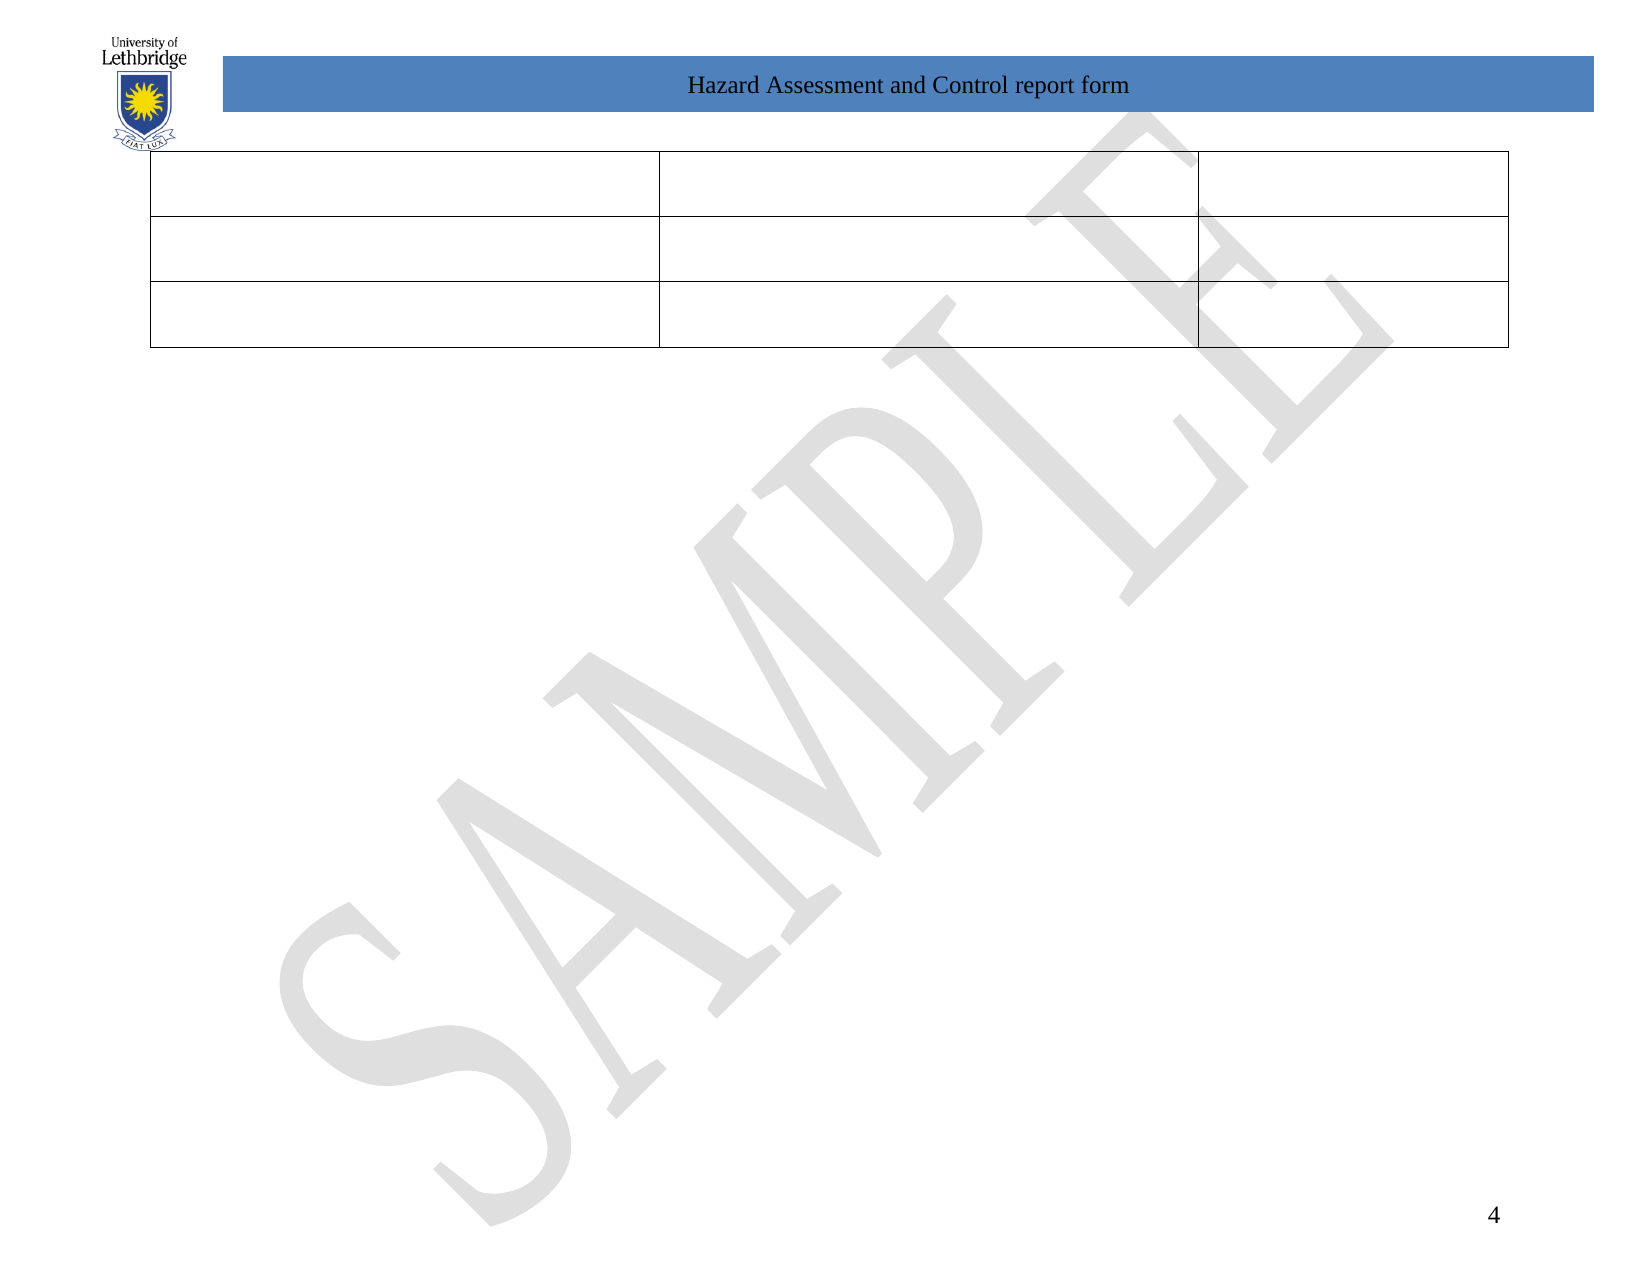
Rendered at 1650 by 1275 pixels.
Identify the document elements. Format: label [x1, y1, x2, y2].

table_cell [660, 152, 1198, 216]
table_cell [660, 282, 1198, 347]
table_cell [151, 217, 659, 281]
table_cell [1199, 152, 1508, 216]
picture [102, 37, 187, 151]
table_cell [151, 152, 659, 216]
table_cell [1199, 282, 1508, 347]
table_cell [1199, 217, 1508, 281]
table_cell [660, 217, 1198, 281]
table_cell [151, 282, 659, 347]
